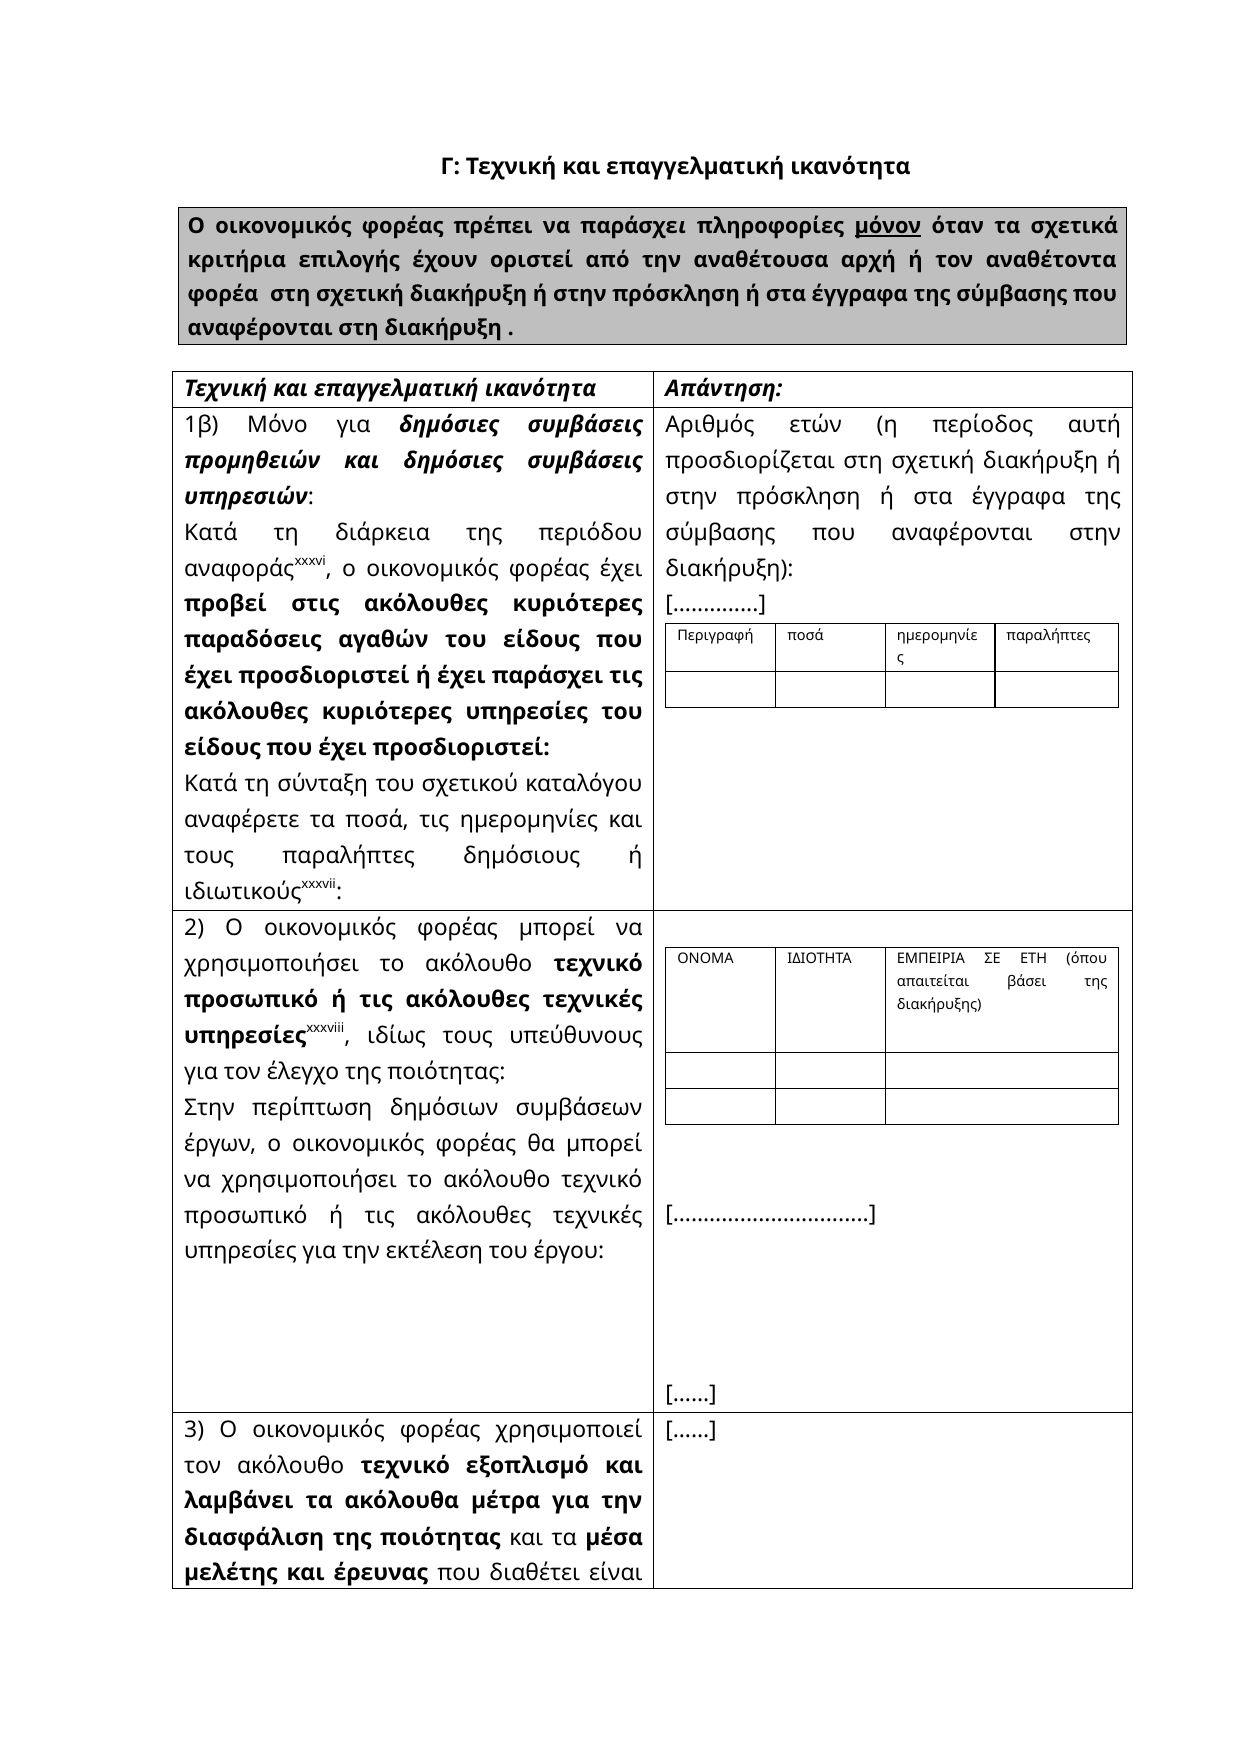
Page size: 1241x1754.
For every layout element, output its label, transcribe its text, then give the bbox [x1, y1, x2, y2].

table_cell [……] [654, 1413, 1132, 1588]
table_cell 2) Ο οικονομικός φορέας μπορεί να χρησιμοποιήσει το ακόλουθο τεχνικό προσωπικό ή τις ακόλουθες τεχνικές υπηρεσίες, ιδίως τους υπεύθυνους για τον έλεγχο της ποιότητας: Στην περίπτωση δημόσιων συμβάσεων έργων, ο οικονομικός φορέας θα μπορεί να χρησιμοποιήσει το ακόλουθο τεχνικό προσωπικό ή τις ακόλουθες τεχνικές υπηρεσίες για την εκτέλεση του έργου: [173, 911, 653, 1412]
table_cell [……..........................] [……] [654, 911, 1132, 1412]
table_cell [173, 1413, 653, 1588]
text Ο οικονομικός φορέας πρέπει να παράσχει πληροφορίες μόνον όταν τα σχετικά κριτήρια επιλογής έχουν οριστεί από την αναθέτουσα αρχή ή τον αναθέτοντα φορέα στη σχετική διακήρυξη ή στην πρόσκληση ή στα έγγραφα της σύμβασης που αναφέρονται στη διακήρυξη . [179, 208, 1126, 344]
text Γ: Τεχνική και επαγγελματική ικανότητα [187, 150, 1122, 181]
table_header Απάντηση: [654, 372, 1132, 407]
table_header Τεχνική και επαγγελματική ικανότητα [173, 372, 653, 407]
table_cell 1β) Μόνο για δημόσιες συμβάσεις προμηθειών και δημόσιες συμβάσεις υπηρεσιών: Κατά τη διάρκεια της περιόδου αναφοράς, ο οικονομικός φορέας έχει προβεί στις ακόλουθες κυριότερες παραδόσεις αγαθών του είδους που έχει προσδιοριστεί ή έχει παράσχει τις ακόλουθες κυριότερες υπηρεσίες του είδους που έχει προσδιοριστεί: Κατά τη σύνταξη του σχετικού καταλόγου αναφέρετε τα ποσά, τις ημερομηνίες και τους παραλήπτες δημόσιους ή ιδιωτικούς: [173, 408, 653, 910]
table_cell Αριθμός ετών (η περίοδος αυτή προσδιορίζεται στη σχετική διακήρυξη ή στην πρόσκληση ή στα έγγραφα της σύμβασης που αναφέρονται στην διακήρυξη): […...........] [654, 408, 1132, 910]
